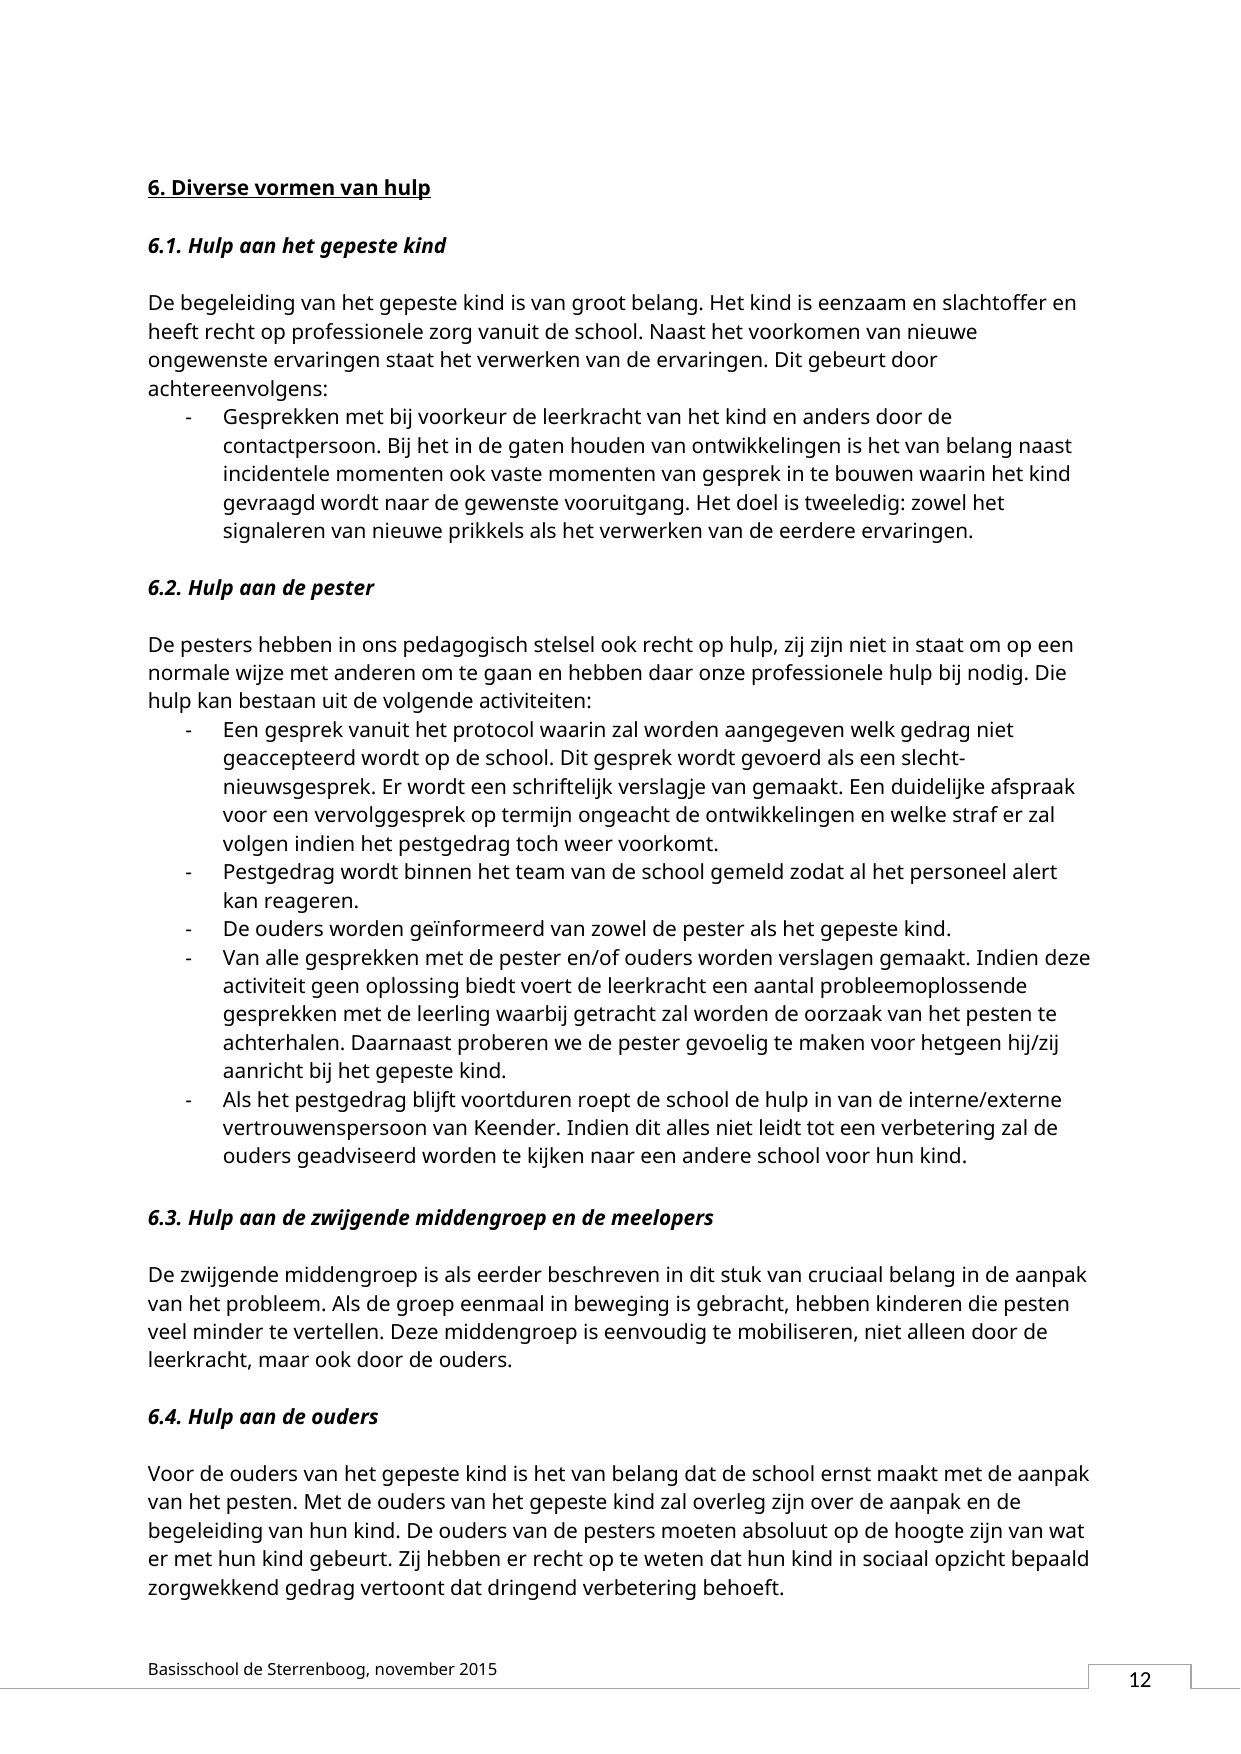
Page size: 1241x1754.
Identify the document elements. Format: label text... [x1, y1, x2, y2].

text 6.3. Hulp aan de zwijgende middengroep en de meelopers [148, 1203, 1093, 1232]
text De zwijgende middengroep is als eerder beschreven in dit stuk van cruciaal belang in de aanpak van het probleem. Als de groep eenmaal in beweging is gebracht, hebben kinderen die pesten veel minder te vertellen. Deze middengroep is eenvoudig te mobiliseren, niet alleen door de leerkracht, maar ook door de ouders. [148, 1232, 1093, 1402]
list Als het pestgedrag blijft voortduren roept de school de hulp in van de interne/externe vertrouwenspersoon van Keender. Indien dit alles niet leidt tot een verbetering zal de ouders geadviseerd worden te kijken naar een andere school voor hun kind. [185, 1085, 1093, 1170]
text De begeleiding van het gepeste kind is van groot belang. Het kind is eenzaam en slachtoffer en heeft recht op professionele zorg vanuit de school. Naast het voorkomen van nieuwe ongewenste ervaringen staat het verwerken van de ervaringen. Dit gebeurt door achtereenvolgens: [148, 260, 1093, 402]
list Een gesprek vanuit het protocol waarin zal worden aangegeven welk gedrag niet geaccepteerd wordt op de school. Dit gesprek wordt gevoerd als een slecht-nieuwsgesprek. Er wordt een schriftelijk verslagje van gemaakt. Een duidelijke afspraak voor een vervolggesprek op termijn ongeacht de ontwikkelingen en welke straf er zal volgen indien het pestgedrag toch weer voorkomt. [185, 715, 1093, 857]
subtitle 6. Diverse vormen van hulp [148, 173, 1093, 201]
list De ouders worden geïnformeerd van zowel de pester als het gepeste kind. [185, 914, 1093, 943]
text De pesters hebben in ons pedagogisch stelsel ook recht op hulp, zij zijn niet in staat om op een normale wijze met anderen om te gaan en hebben daar onze professionele hulp bij nodig. Die hulp kan bestaan uit de volgende activiteiten: [148, 601, 1093, 715]
list Gesprekken met bij voorkeur de leerkracht van het kind en anders door de contactpersoon. Bij het in de gaten houden van ontwikkelingen is het van belang naast incidentele momenten ook vaste momenten van gesprek in te bouwen waarin het kind gevraagd wordt naar de gewenste vooruitgang. Het doel is tweeledig: zowel het signaleren van nieuwe prikkels als het verwerken van de eerdere ervaringen. [185, 402, 1093, 544]
list Van alle gesprekken met de pester en/of ouders worden verslagen gemaakt. Indien deze activiteit geen oplossing biedt voert de leerkracht een aantal probleemoplossende gesprekken met de leerling waarbij getracht zal worden de oorzaak van het pesten te achterhalen. Daarnaast proberen we de pester gevoelig te maken voor hetgeen hij/zij aanricht bij het gepeste kind. [185, 943, 1093, 1085]
text 6.2. Hulp aan de pester [148, 573, 1093, 601]
text 6.1. Hulp aan het gepeste kind [148, 232, 1093, 260]
text Voor de ouders van het gepeste kind is het van belang dat de school ernst maakt met de aanpak van het pesten. Met de ouders van het gepeste kind zal overleg zijn over de aanpak en de begeleiding van hun kind. De ouders van de pesters moeten absoluut op de hoogte zijn van wat er met hun kind gebeurt. Zij hebben er recht op te weten dat hun kind in sociaal opzicht bepaald zorgwekkend gedrag vertoont dat dringend verbetering behoeft. [148, 1431, 1093, 1601]
text 6.4. Hulp aan de ouders [148, 1402, 1093, 1431]
list Pestgedrag wordt binnen het team van de school gemeld zodat al het personeel alert kan reageren. [185, 857, 1093, 914]
